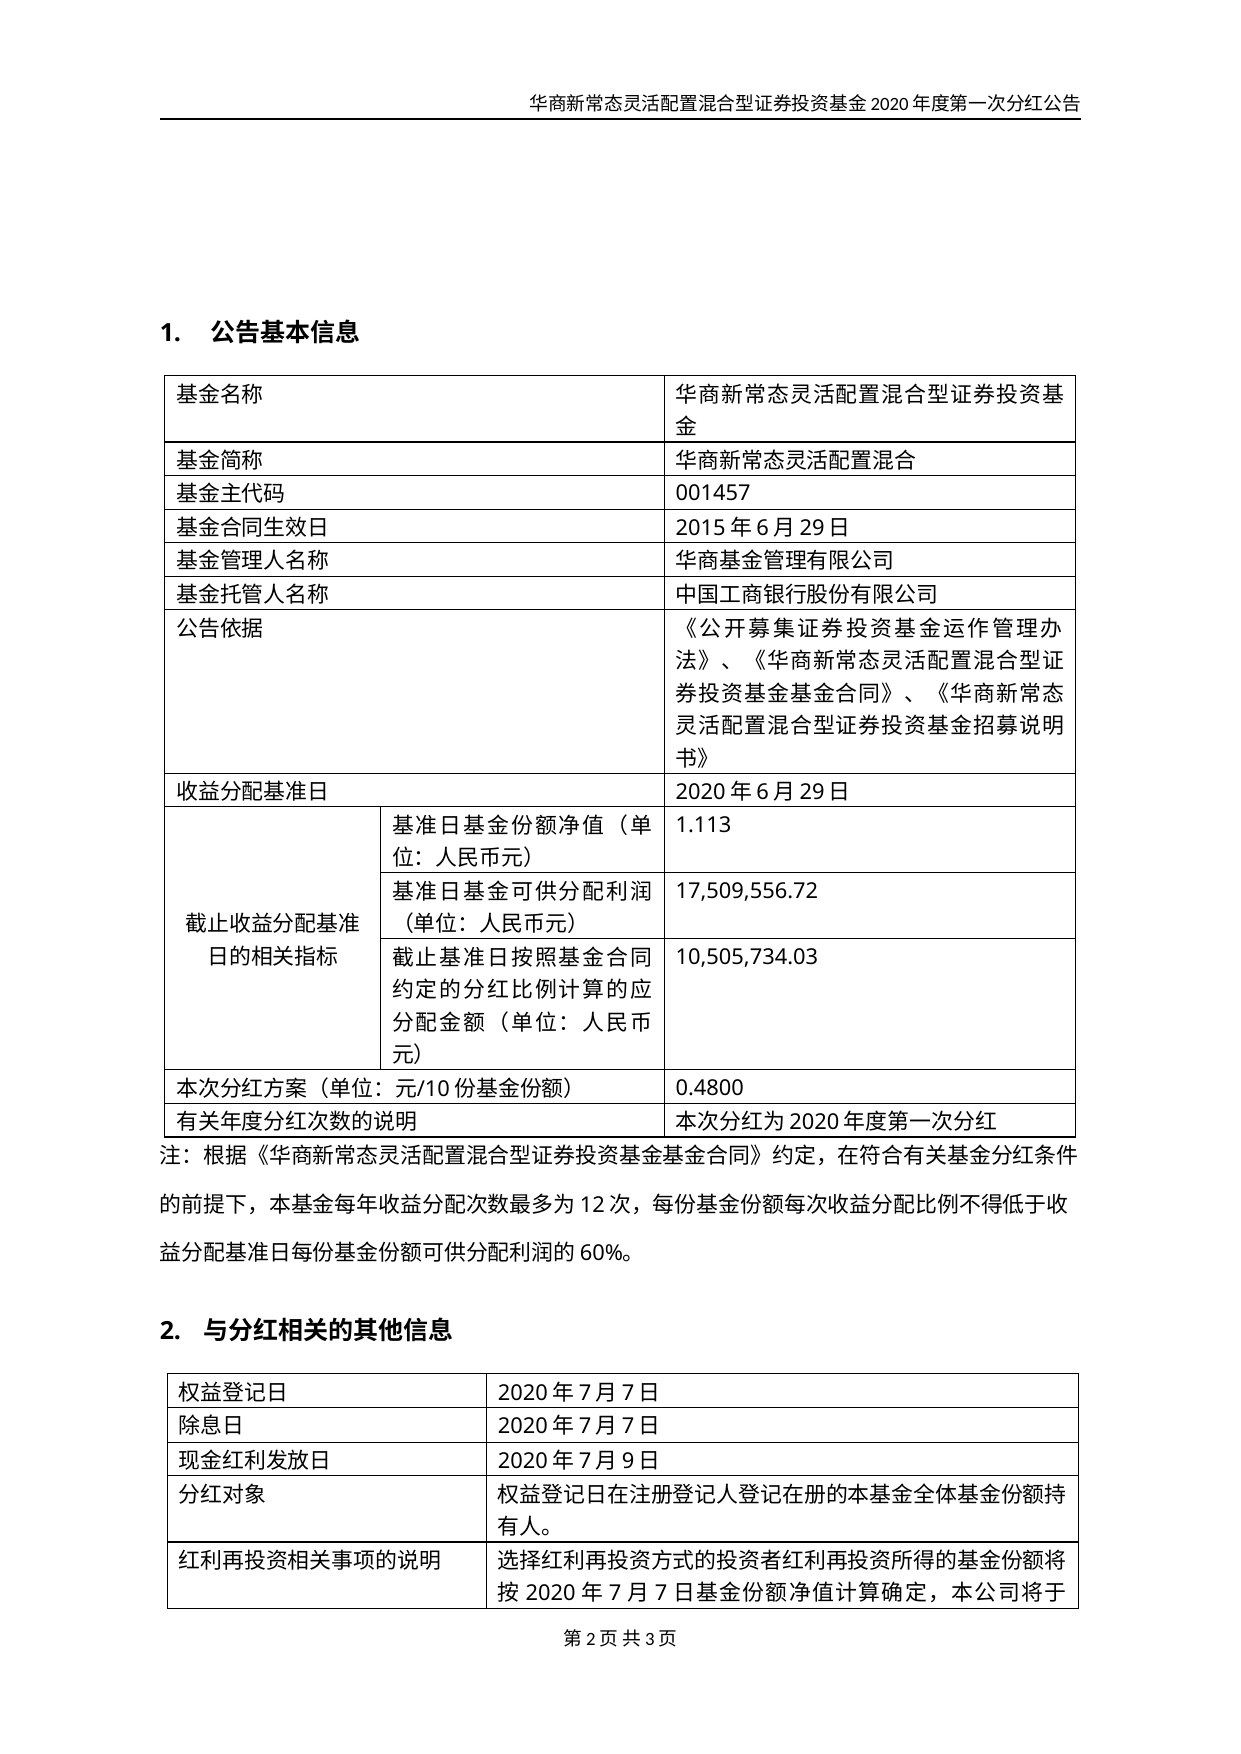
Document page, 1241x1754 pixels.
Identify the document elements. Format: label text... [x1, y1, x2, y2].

table_cell 红利再投资相关事项的说明 [168, 1543, 486, 1607]
text 注：根据《华商新常态灵活配置混合型证券投资基金基金合同》约定，在符合有关基金分红条件的前提下，本基金每年收益分配次数最多为12次，每份基金份额每次收益分配比例不得低于收益分配基准日每份基金份额可供分配利润的60%。 [159, 1137, 1081, 1267]
table_cell 截止基准日按照基金合同约定的分红比例计算的应分配金额（单位：人民币元） [381, 939, 664, 1069]
table_header 基金名称 [165, 376, 664, 441]
table_cell 基准日基金份额净值（单位：人民币元） [381, 807, 664, 872]
table_cell 0.4800 [665, 1070, 1075, 1103]
table_cell 公告依据 [165, 610, 664, 773]
table_cell 有关年度分红次数的说明 [165, 1104, 664, 1136]
table_cell 权益登记日在注册登记人登记在册的本基金全体基金份额持有人。 [487, 1476, 1078, 1541]
table_cell 基金简称 [165, 443, 664, 475]
subtitle 公告基本信息 [159, 298, 1081, 363]
table_cell 基金主代码 [165, 476, 664, 508]
table_cell 基准日基金可供分配利润（单位：人民币元） [381, 873, 664, 938]
table_cell 基金托管人名称 [165, 577, 664, 609]
table_cell 001457 [665, 476, 1075, 508]
table_cell 2020年6月29日 [665, 774, 1075, 806]
table_cell 基金合同生效日 [165, 510, 664, 542]
table_cell 截止收益分配基准日的相关指标 [165, 807, 380, 1069]
table_cell 除息日 [168, 1408, 486, 1442]
table_cell 分红对象 [168, 1476, 486, 1541]
table_cell 1.113 [665, 807, 1075, 872]
table_cell 17,509,556.72 [665, 873, 1075, 938]
table_header 权益登记日 [168, 1374, 486, 1407]
table_cell 《公开募集证券投资基金运作管理办法》、《华商新常态灵活配置混合型证券投资基金基金合同》、《华商新常态灵活配置混合型证券投资基金招募说明书》 [665, 610, 1075, 773]
table_cell 2015年6月29日 [665, 510, 1075, 542]
table_cell 现金红利发放日 [168, 1443, 486, 1475]
table_cell 基金管理人名称 [165, 543, 664, 576]
table_cell 华商基金管理有限公司 [665, 543, 1075, 576]
subtitle 与分红相关的其他信息 [159, 1296, 1081, 1361]
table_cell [487, 1543, 1078, 1607]
table_cell 中国工商银行股份有限公司 [665, 577, 1075, 609]
table_cell 10,505,734.03 [665, 939, 1075, 1069]
table_cell 华商新常态灵活配置混合 [665, 443, 1075, 475]
table_cell 本次分红为2020年度第一次分红 [665, 1104, 1075, 1136]
table_header 2020年7月7日 [487, 1374, 1078, 1407]
table_cell 本次分红方案（单位：元/10份基金份额） [165, 1070, 664, 1103]
table_cell 收益分配基准日 [165, 774, 664, 806]
table_cell 2020年7月9日 [487, 1443, 1078, 1475]
table_cell 2020年7月7日 [487, 1408, 1078, 1442]
table_header 华商新常态灵活配置混合型证券投资基金 [665, 376, 1075, 441]
